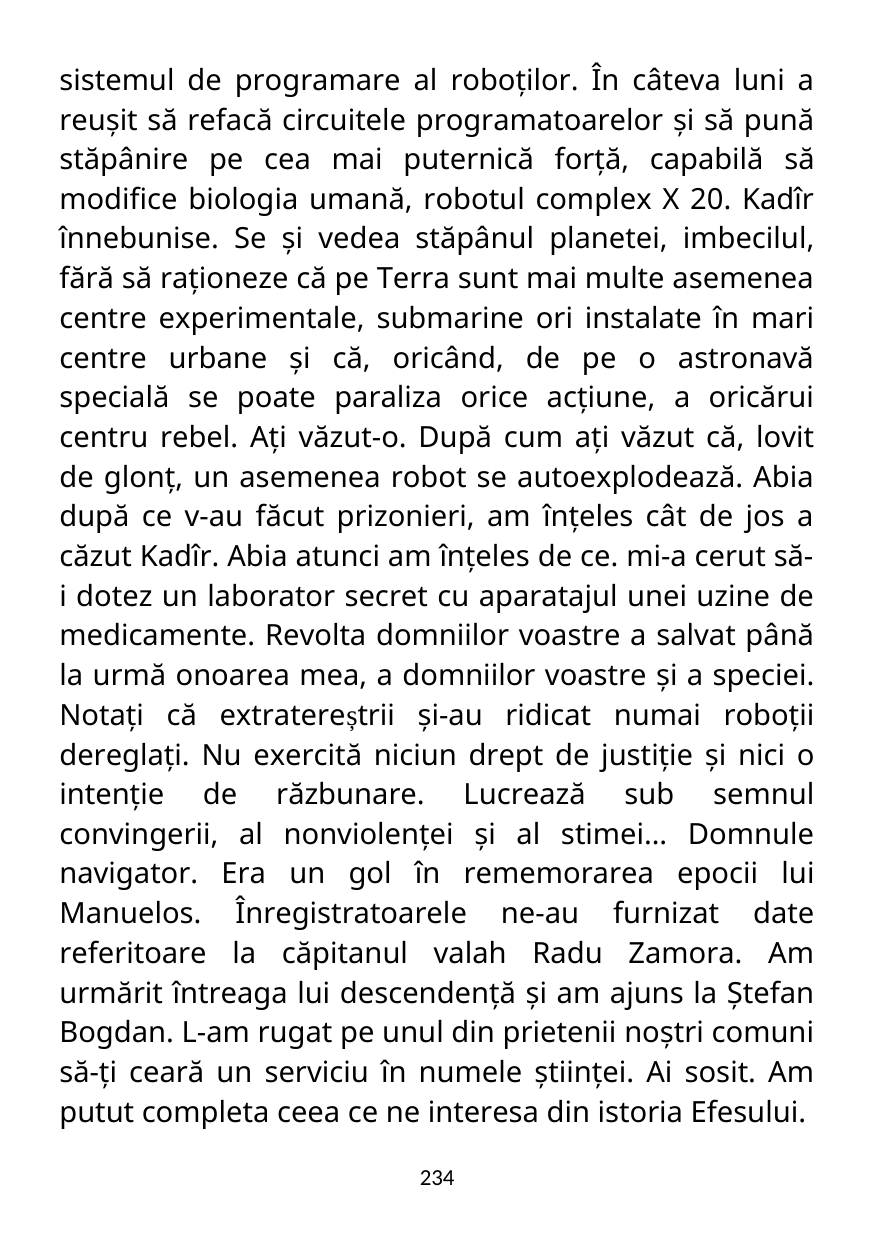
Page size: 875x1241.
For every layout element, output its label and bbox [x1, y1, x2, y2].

text [59, 59, 815, 1131]
